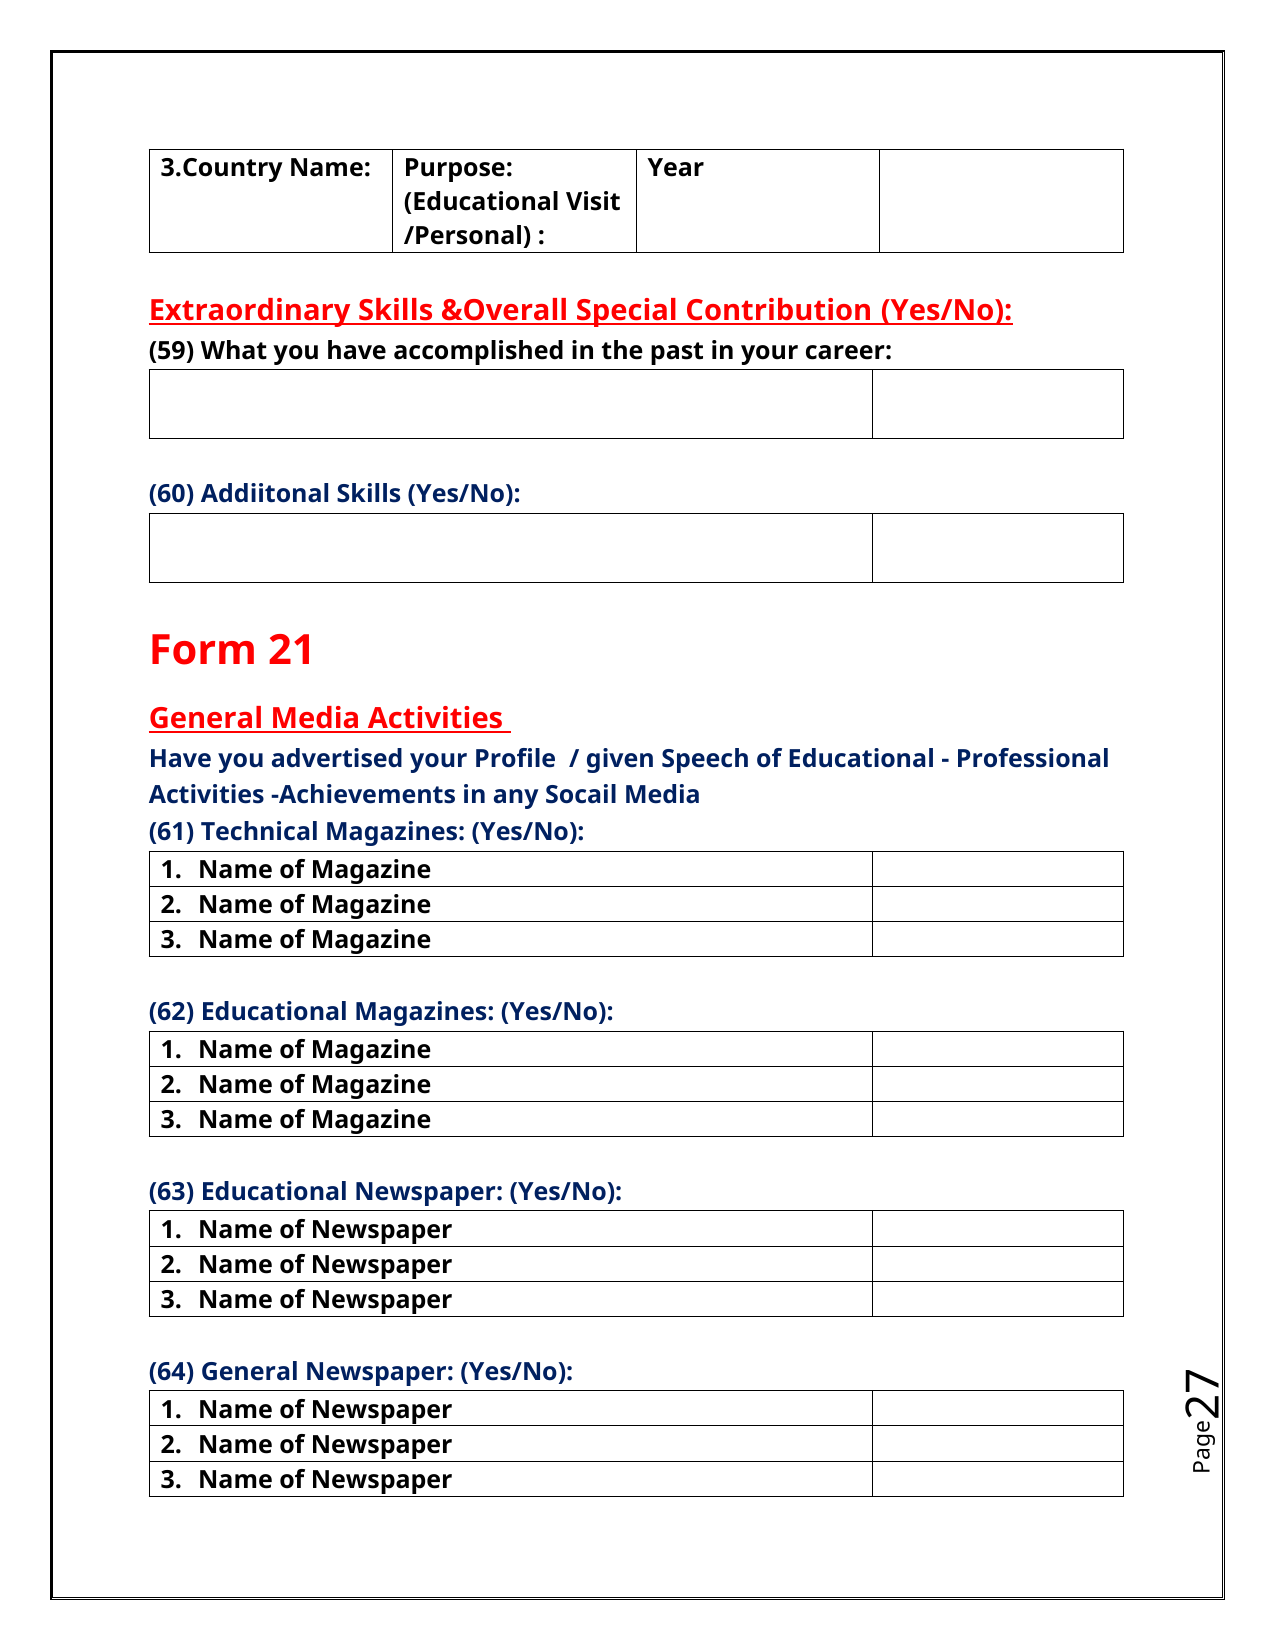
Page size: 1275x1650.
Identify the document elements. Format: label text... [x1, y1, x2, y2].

table_cell Name of Magazine [150, 1102, 872, 1136]
table_cell Name of Newspaper [150, 1462, 872, 1496]
table_header [150, 514, 872, 582]
text Extraordinary Skills &Overall Special Contribution (Yes/No): [148, 289, 1126, 329]
text (59) What you have accomplished in the past in your career: [148, 332, 1126, 366]
table_cell Name of Newspaper [150, 1247, 872, 1281]
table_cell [393, 150, 636, 252]
table_cell [880, 150, 1123, 252]
text (64) General Newspaper: (Yes/No): [148, 1353, 1126, 1388]
table_header Name of Magazine [150, 852, 872, 886]
text General Media Activities [148, 697, 1126, 737]
table_cell [873, 1462, 1123, 1496]
table_header [873, 1032, 1123, 1066]
text (62) Educational Magazines: (Yes/No): [148, 994, 1126, 1028]
table_cell [873, 1426, 1123, 1461]
table_header Name of Newspaper [150, 1211, 872, 1246]
table_header [873, 514, 1123, 582]
table_header [873, 852, 1123, 886]
text (63) Educational Newspaper: (Yes/No): [148, 1174, 1126, 1208]
table_cell [873, 1102, 1123, 1136]
text Have you advertised your Profile / given Speech of Educational - Professional Activities -Achievements in any Socail Media [148, 740, 1126, 811]
table_header [150, 370, 872, 438]
table_cell 3.Country Name: [150, 150, 392, 252]
text (60) Addiitonal Skills (Yes/No): [148, 476, 1126, 510]
text Form 21 [148, 620, 1126, 677]
table_header [873, 1211, 1123, 1246]
table_cell [873, 1247, 1123, 1281]
table_cell Year [637, 150, 879, 252]
table_cell [873, 922, 1123, 956]
table_cell Name of Magazine [150, 887, 872, 921]
table_cell [873, 887, 1123, 921]
table_header Name of Newspaper [150, 1391, 872, 1425]
table_cell Name of Magazine [150, 1067, 872, 1101]
table_cell [873, 1282, 1123, 1316]
text (61) Technical Magazines: (Yes/No): [148, 814, 1126, 848]
table_header Name of Magazine [150, 1032, 872, 1066]
table_header [873, 1391, 1123, 1425]
table_cell Name of Magazine [150, 922, 872, 956]
table_cell Name of Newspaper [150, 1282, 872, 1316]
table_cell Name of Newspaper [150, 1426, 872, 1461]
table_cell [873, 1067, 1123, 1101]
table_header [873, 370, 1123, 438]
